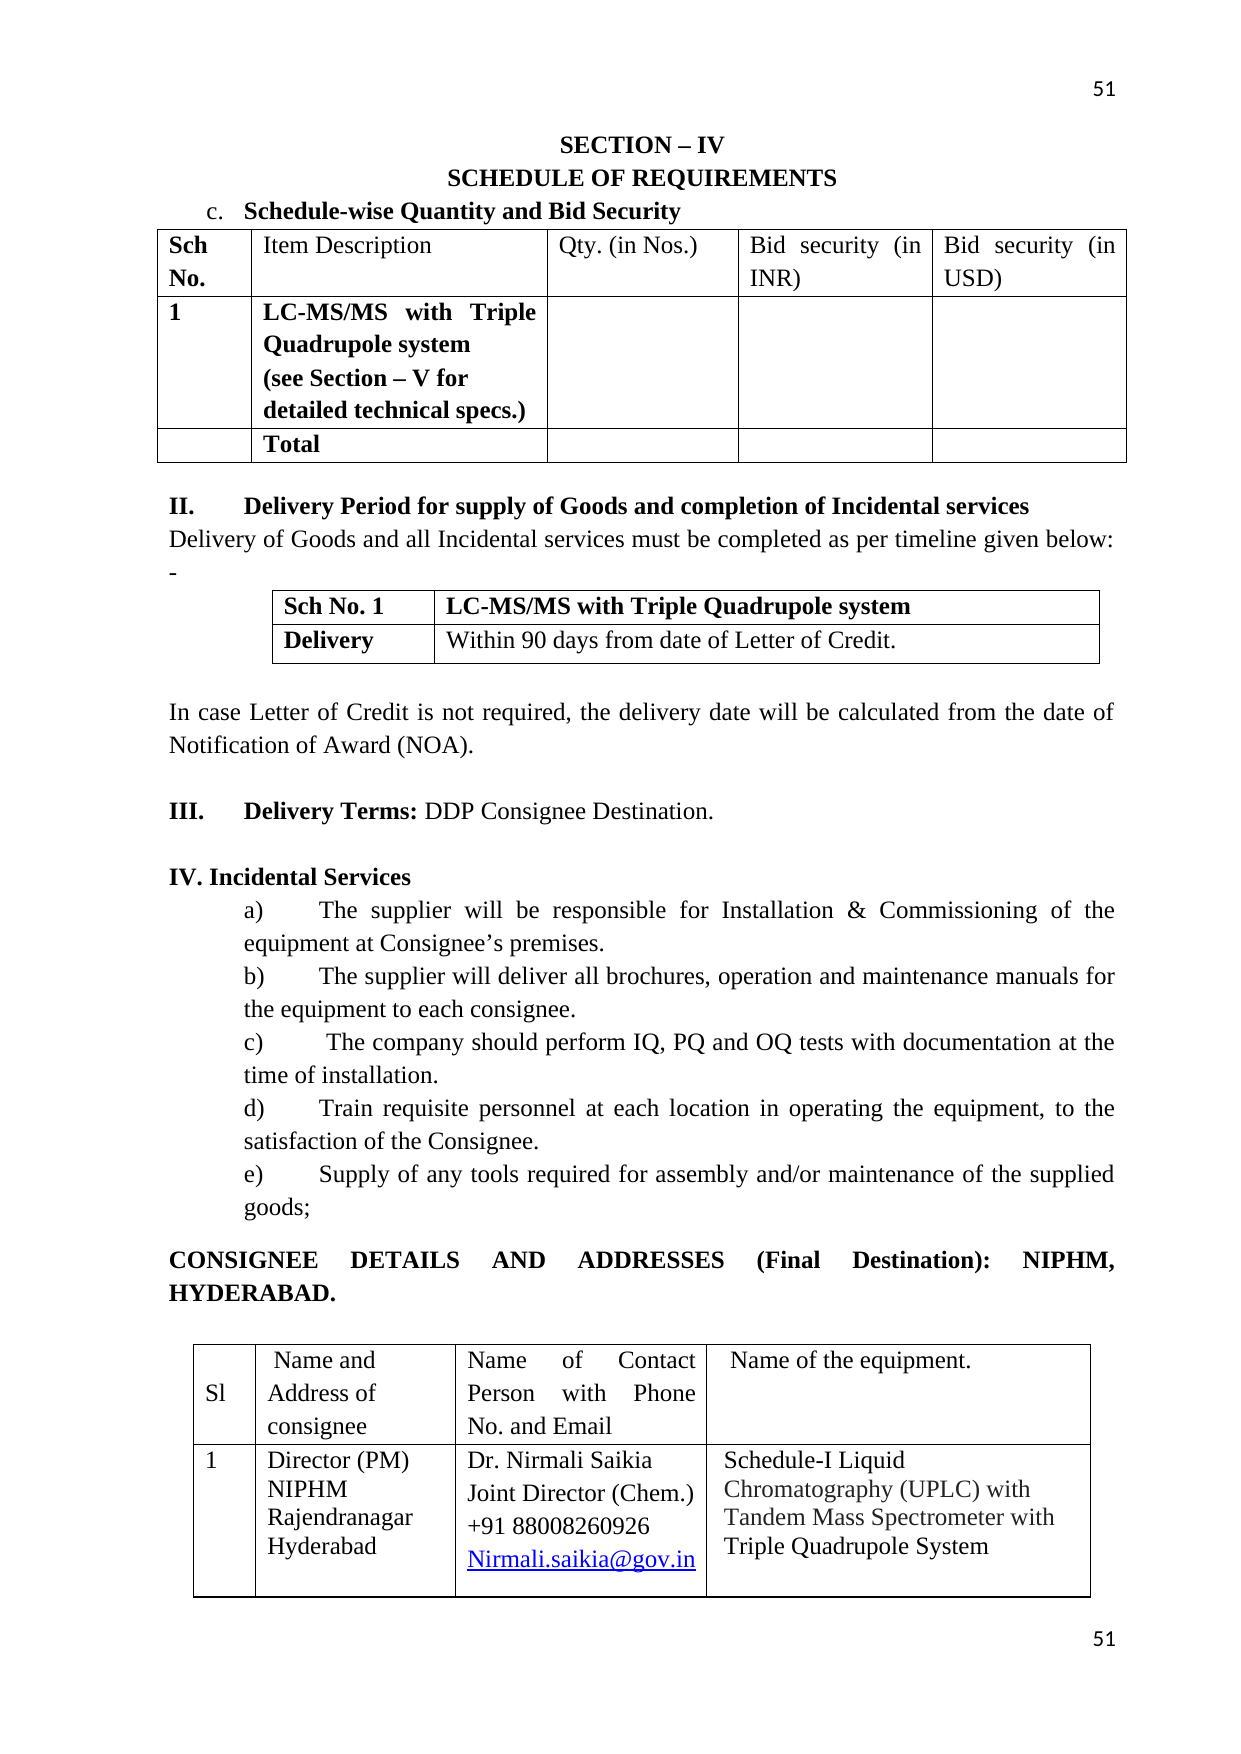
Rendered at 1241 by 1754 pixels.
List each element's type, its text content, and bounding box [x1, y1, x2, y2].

text b) The supplier will deliver all brochures, operation and maintenance manuals for the equipment to each consignee. [244, 961, 1116, 1023]
text e) Supply of any tools required for assembly and/or maintenance of the supplied goods; [244, 1159, 1116, 1221]
table_cell [548, 429, 738, 462]
table_header Name and Address of consignee [256, 1345, 455, 1444]
table_header Item Description [252, 230, 547, 296]
text SECTION – IV [169, 130, 1116, 158]
table_cell [158, 429, 251, 462]
table_cell 1 [194, 1445, 255, 1596]
table_cell [739, 297, 932, 428]
text IV. Incidental Services [169, 862, 1116, 891]
table_header Bid security (in INR) [739, 230, 932, 296]
text d) Train requisite personnel at each location in operating the equipment, to the satisfaction of the Consignee. [244, 1093, 1116, 1155]
table_cell [739, 429, 932, 462]
table_cell Dr. Nirmali Saikia Joint Director (Chem.) +91 88008260926 Nirmali.saikia@gov.in [456, 1445, 706, 1596]
table_cell LC-MS/MS with Triple Quadrupole system (see Section – V for detailed technical specs.) [252, 297, 547, 428]
table_header Name of the equipment. [707, 1345, 1090, 1444]
table_header Name of Contact Person with Phone No. and Email [456, 1345, 706, 1444]
table_header Sch No. [158, 230, 251, 296]
table_cell Director (PM) NIPHM Rajendranagar Hyderabad [256, 1445, 455, 1596]
table_cell Within 90 days from date of Letter of Credit. [435, 625, 1099, 663]
text a) The supplier will be responsible for Installation & Commissioning of the equipment at Consignee’s premises. [244, 895, 1116, 957]
table_cell Total [252, 429, 547, 462]
table_cell Delivery [273, 625, 434, 663]
table_cell Schedule-I Liquid Chromatography (UPLC) with Tandem Mass Spectrometer with Triple Quadrupole System [707, 1445, 1090, 1596]
text III. Delivery Terms: DDP Consignee Destination. [169, 796, 1116, 825]
table_cell [933, 429, 1126, 462]
table_header Qty. (in Nos.) [548, 230, 738, 296]
list Schedule-wise Quantity and Bid Security [206, 196, 1116, 224]
text SCHEDULE OF REQUIREMENTS [169, 163, 1116, 192]
table_header Bid security (in USD) [933, 230, 1126, 296]
text In case Letter of Credit is not required, the delivery date will be calculated from the date of Notification of Award (NOA). [169, 697, 1116, 759]
text CONSIGNEE DETAILS AND ADDRESSES (Final Destination): NIPHM, HYDERABAD. [169, 1245, 1116, 1307]
table_cell 1 [158, 297, 251, 428]
table_header Sch No. 1 [273, 591, 434, 624]
text II. Delivery Period for supply of Goods and completion of Incidental services [169, 491, 1116, 520]
text Delivery of Goods and all Incidental services must be completed as per timeline given below: - [169, 524, 1116, 586]
text c) The company should perform IQ, PQ and OQ tests with documentation at the time of installation. [244, 1027, 1116, 1089]
table_header LC-MS/MS with Triple Quadrupole system [435, 591, 1099, 624]
table_cell [548, 297, 738, 428]
table_header Sl [194, 1345, 255, 1444]
table_cell [933, 297, 1126, 428]
